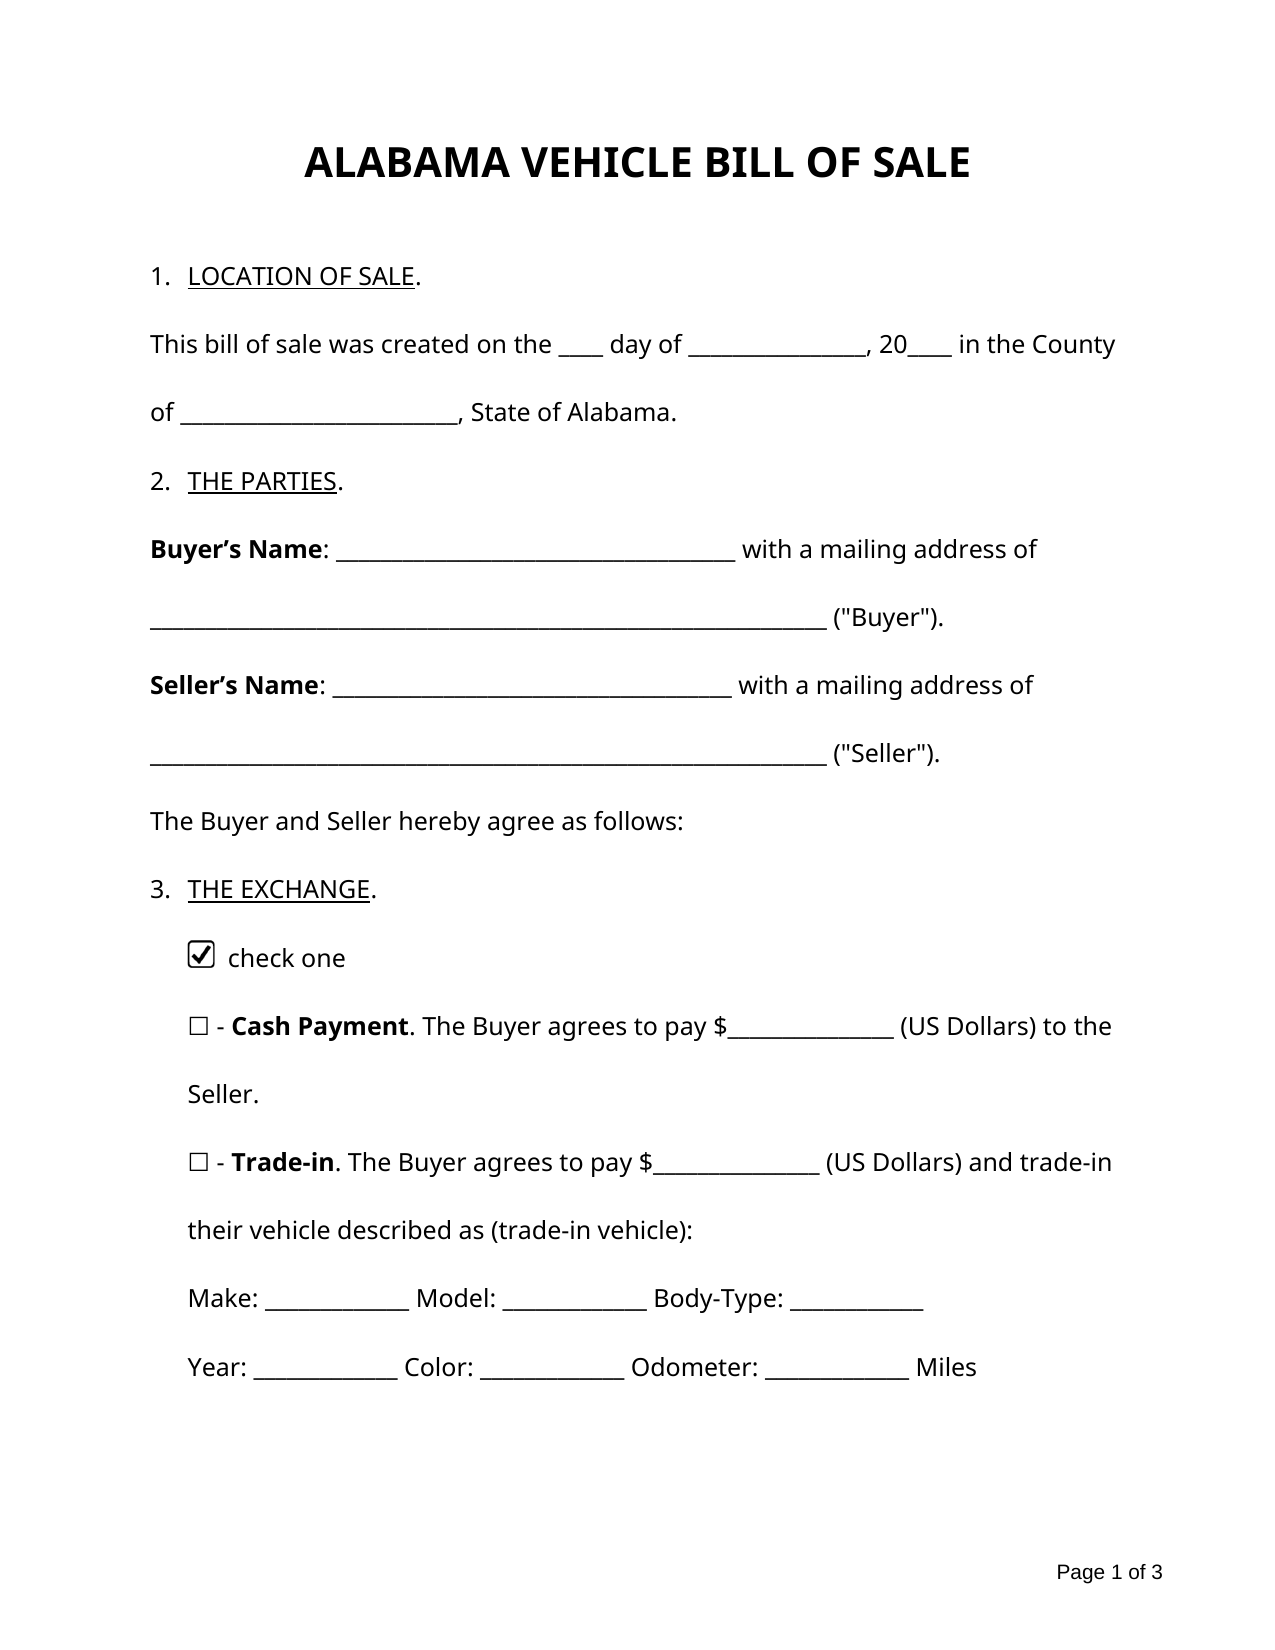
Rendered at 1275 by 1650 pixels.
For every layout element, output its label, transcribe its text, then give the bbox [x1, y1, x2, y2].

text - Cash Payment. The Buyer agrees to pay $_______________ (US Dollars) to the Seller. [187, 1009, 1125, 1111]
picture [187, 940, 215, 968]
list _____________________________________________________________ ("Buyer"). [150, 599, 1125, 633]
text Year: _____________ Color: _____________ Odometer: _____________ Miles [187, 1349, 1125, 1383]
list THE PARTIES. [150, 463, 1125, 497]
list _____________________________________________________________ ("Seller"). [150, 736, 1125, 770]
list Buyer’s Name: ____________________________________ with a mailing address of [150, 531, 1125, 565]
text - Trade-in. The Buyer agrees to pay $_______________ (US Dollars) and trade-in their vehicle described as (trade-in vehicle): [187, 1145, 1125, 1247]
list THE EXCHANGE. [150, 872, 1125, 906]
text This bill of sale was created on the ____ day of ________________, 20____ in the County of _________________________, State of Alabama. [150, 327, 1125, 429]
list LOCATION OF SALE. [150, 259, 1125, 293]
text ALABAMA VEHICLE BILL OF SALE [150, 133, 1125, 189]
list check one [187, 940, 1125, 974]
list The Buyer and Seller hereby agree as follows: [150, 804, 1125, 838]
list Seller’s Name: ____________________________________ with a mailing address of [150, 668, 1125, 702]
text Make: _____________ Model: _____________ Body-Type: ____________ [150, 1281, 1125, 1315]
